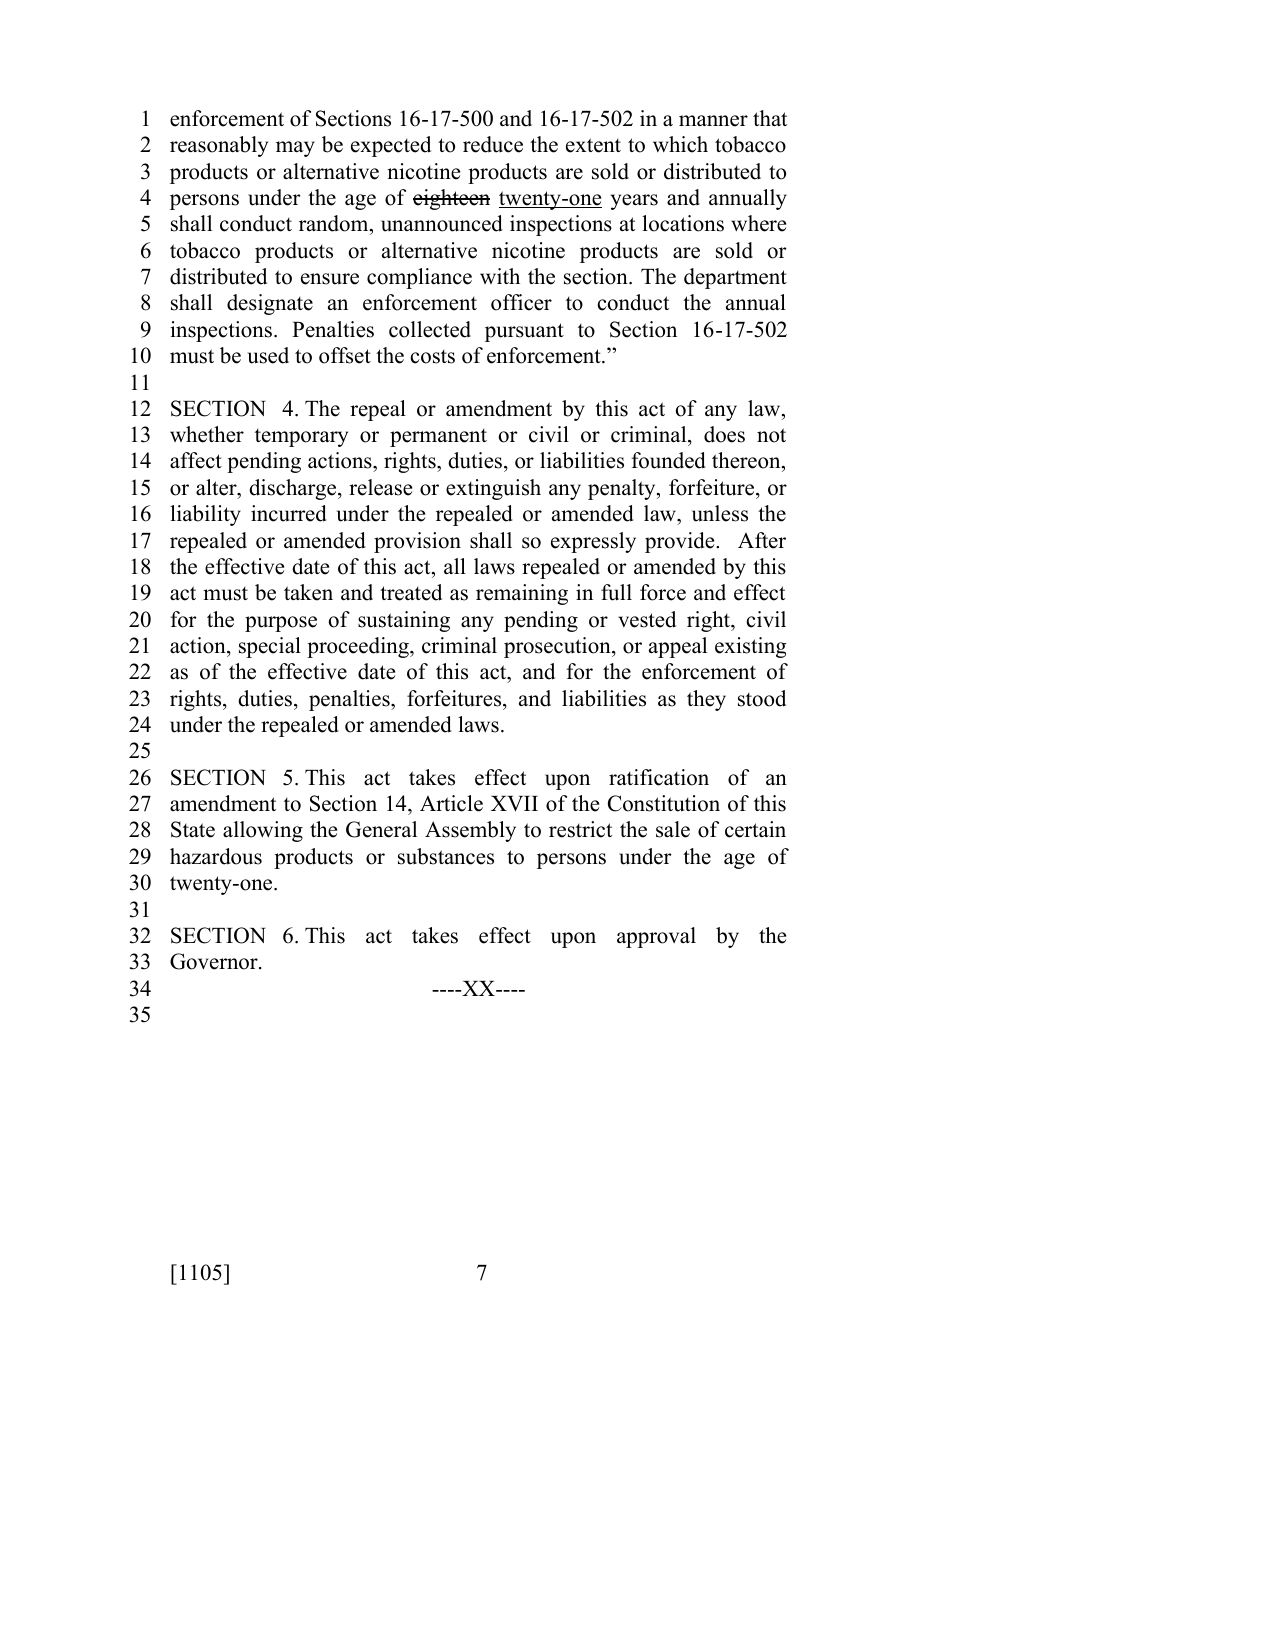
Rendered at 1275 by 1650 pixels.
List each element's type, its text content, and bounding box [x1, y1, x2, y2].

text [169, 105, 787, 368]
text SECTION 6. This act takes effect upon approval by the Governor. [169, 922, 787, 975]
text SECTION 5. This act takes effect upon ratification of an amendment to Section 14, Article XVII of the Constitution of this State allowing the General Assembly to restrict the sale of certain hazardous products or substances to persons under the age of twenty-one. [169, 764, 787, 896]
text SECTION 4. The repeal or amendment by this act of any law, whether temporary or permanent or civil or criminal, does not affect pending actions, rights, duties, or liabilities founded thereon, or alter, discharge, release or extinguish any penalty, forfeiture, or liability incurred under the repealed or amended law, unless the repealed or amended provision shall so expressly provide. After the effective date of this act, all laws repealed or amended by this act must be taken and treated as remaining in full force and effect for the purpose of sustaining any pending or vested right, civil action, special proceeding, criminal prosecution, or appeal existing as of the effective date of this act, and for the enforcement of rights, duties, penalties, forfeitures, and liabilities as they stood under the repealed or amended laws. [169, 395, 787, 737]
text ----XX---- [169, 975, 787, 1001]
